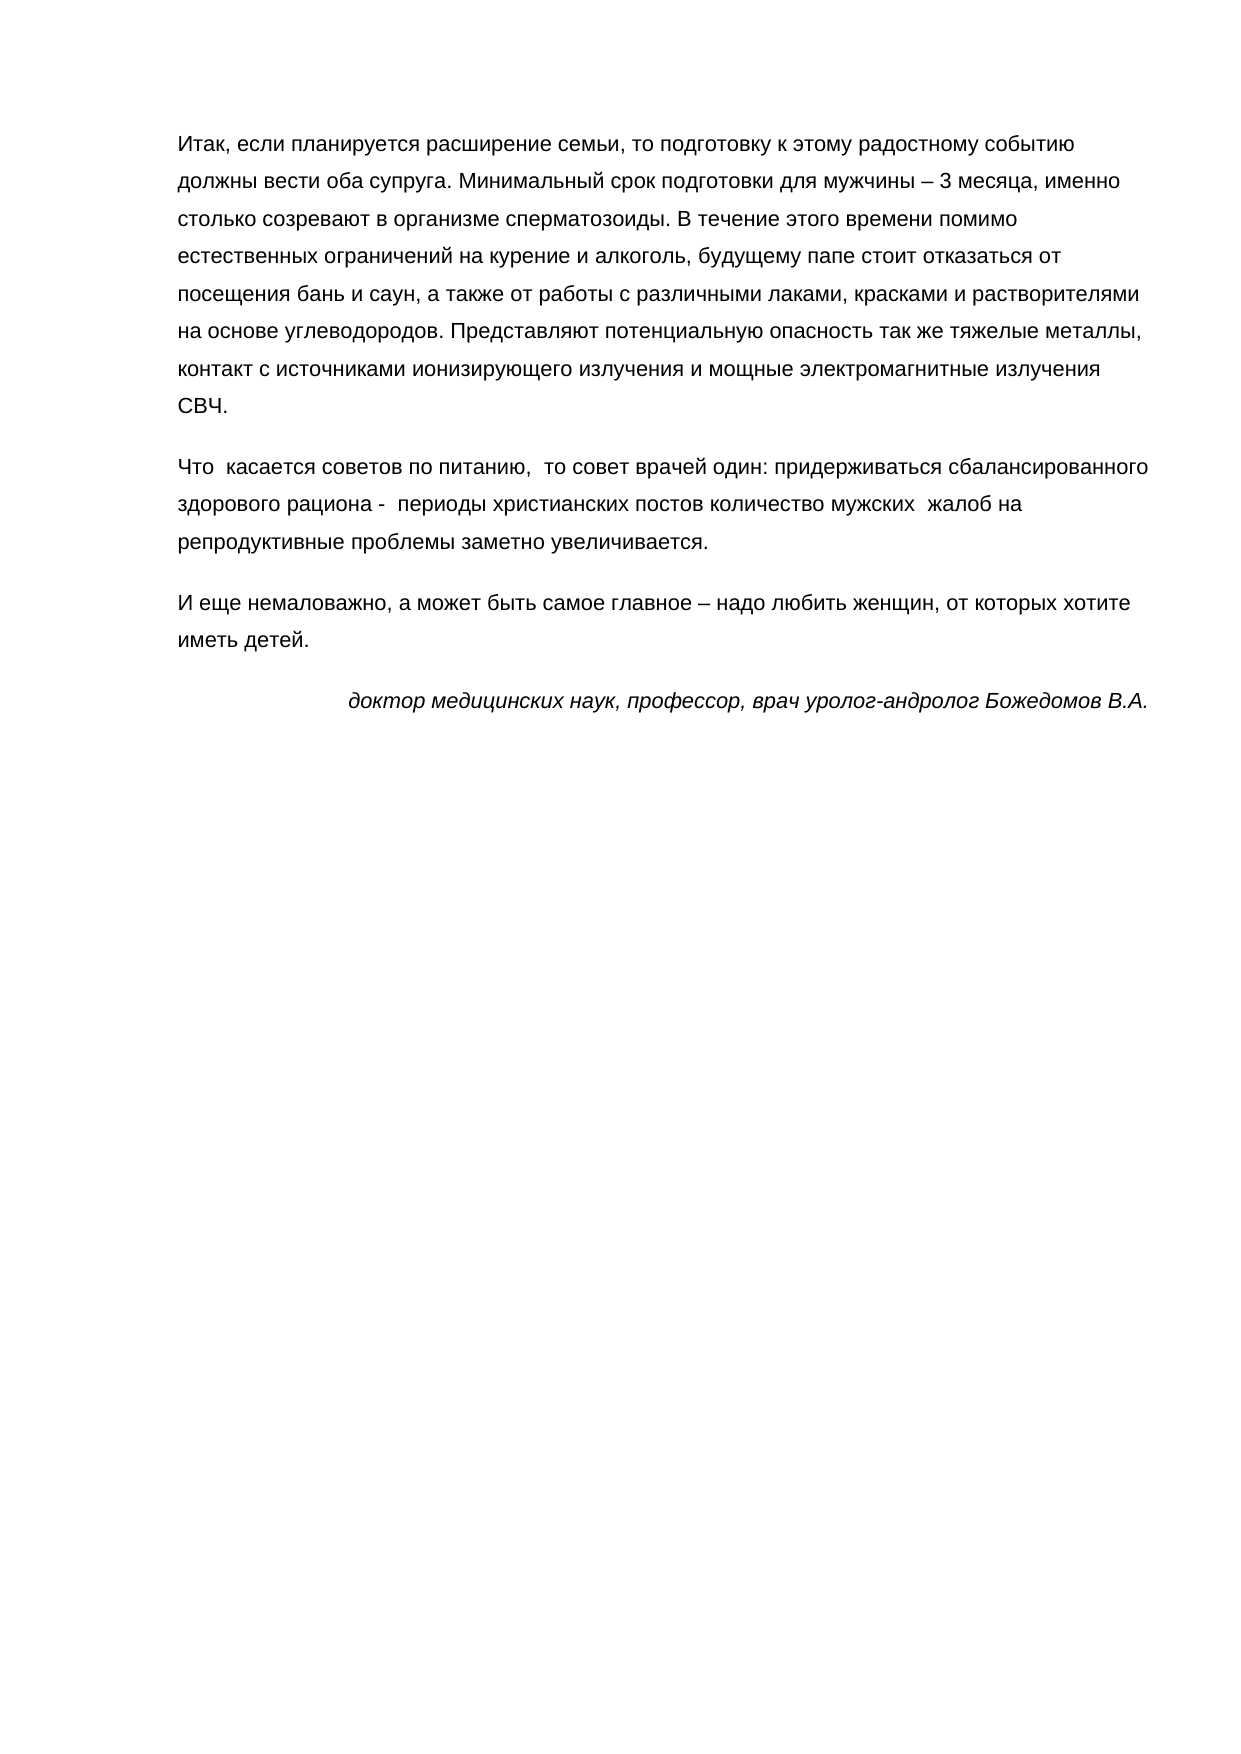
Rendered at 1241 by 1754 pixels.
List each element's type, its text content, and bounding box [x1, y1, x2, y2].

text Что касается советов по питанию, то совет врачей один: придерживаться сбалансированного здорового рациона - периоды христианских постов количество мужских жалоб на репродуктивные проблемы заметно увеличивается. [177, 442, 1152, 554]
text Итак, если планируется расширение семьи, то подготовку к этому радостному событию должны вести оба супруга. Минимальный срок подготовки для мужчины – 3 месяца, именно столько созревают в организме сперматозоиды. В течение этого времени помимо естественных ограничений на курение и алкоголь, будущему папе стоит отказаться от посещения бань и саун, а также от работы с различными лаками, красками и растворителями на основе углеводородов. Представляют потенциальную опасность так же тяжелые металлы, контакт с источниками ионизирующего излучения и мощные электромагнитные излучения СВЧ. [177, 118, 1152, 418]
text И еще немаловажно, а может быть самое главное – надо любить женщин, от которых хотите иметь детей. [177, 577, 1152, 652]
text доктор медицинских наук, профессор, врач уролог-андролог Божедомов В.А. [177, 676, 1152, 713]
